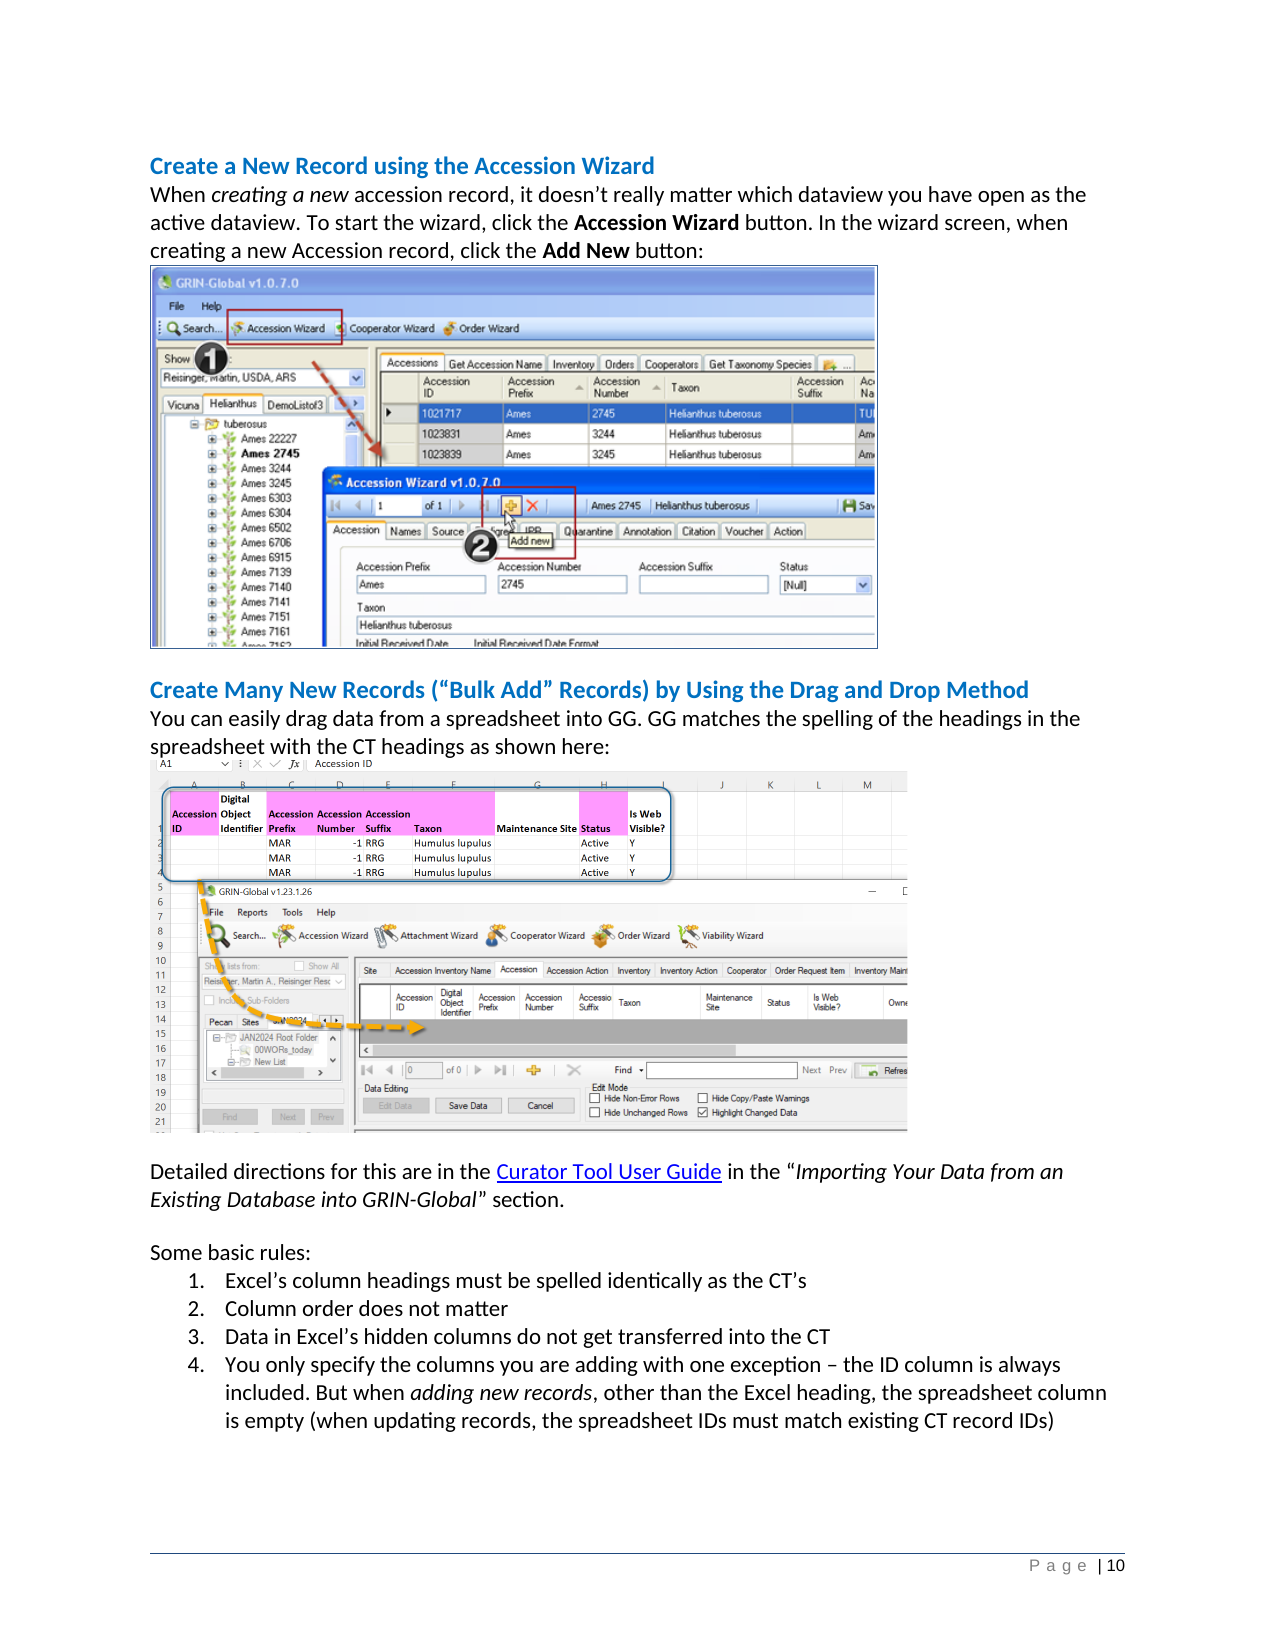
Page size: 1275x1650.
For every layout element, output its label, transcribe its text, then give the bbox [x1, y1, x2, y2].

subtitle Create a New Record using the Accession Wizard [150, 150, 1125, 181]
text Some basic rules: [150, 1238, 1125, 1266]
text Detailed directions for this are in the Curator Tool User Guide in the “Importing Your Data from an Existing Database into GRIN-Global” section. [150, 1157, 1125, 1213]
list You only specify the columns you are adding with one exception – the ID column is always included. But when adding new records, other than the Excel heading, the spreadsheet column is empty (when updating records, the spreadsheet IDs must match existing CT record IDs) [187, 1350, 1125, 1434]
picture [150, 760, 908, 1133]
list Excel’s column headings must be spelled identically as the CT’s [187, 1266, 1125, 1294]
list Data in Excel’s hidden columns do not get transferred into the CT [187, 1322, 1125, 1350]
picture [151, 266, 877, 648]
list Column order does not matter [187, 1294, 1125, 1322]
subtitle Create Many New Records (“Bulk Add” Records) by Using the Drag and Drop Method [150, 674, 1125, 704]
